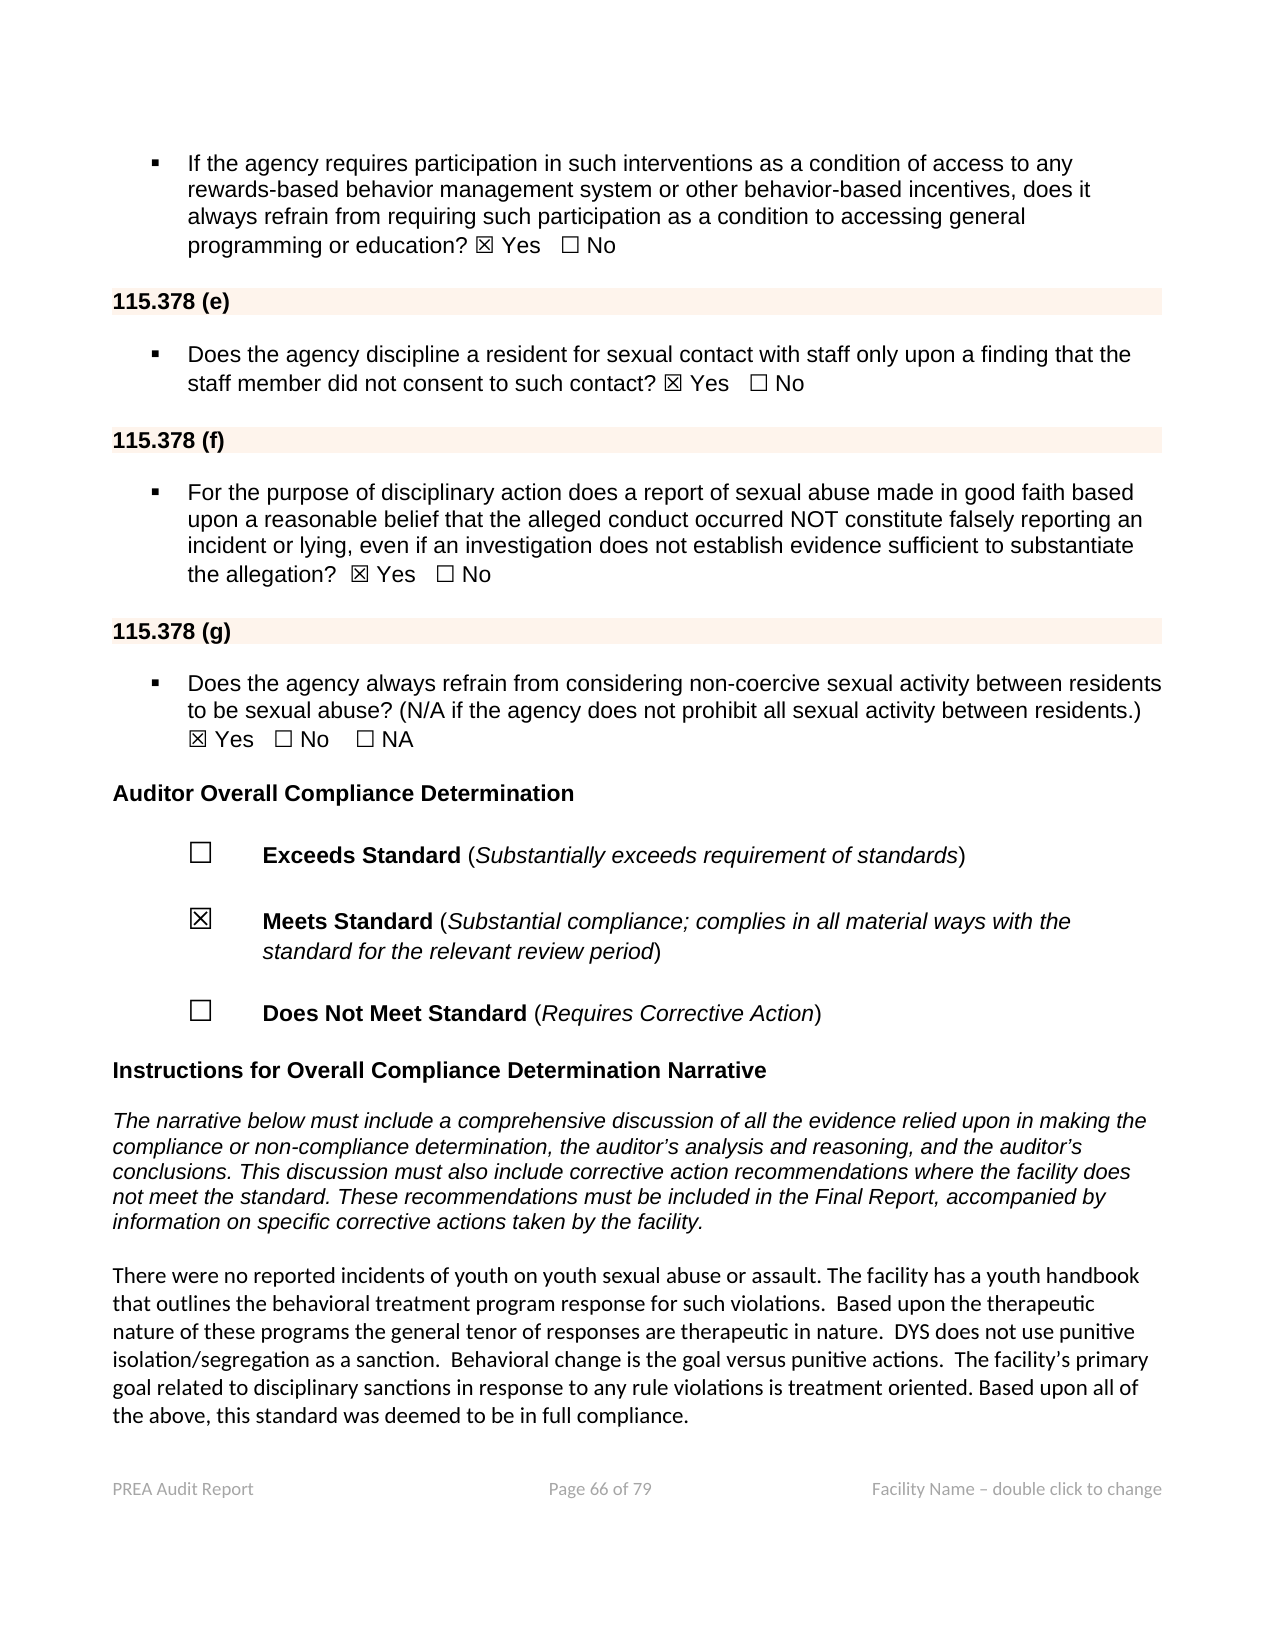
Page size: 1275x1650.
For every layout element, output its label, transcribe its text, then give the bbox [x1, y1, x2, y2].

text 115.378 (g) [112, 618, 1162, 644]
text Instructions for Overall Compliance Determination Narrative [112, 1057, 1162, 1083]
list Does the agency always refrain from considering non-coercive sexual activity between residents to be sexual abuse? (N/A if the agency does not prohibit all sexual activity between residents.) Yes No NA [150, 670, 1162, 754]
text Exceeds Standard (Substantially exceeds requirement of standards) [187, 832, 1162, 872]
text The narrative below must include a comprehensive discussion of all the evidence relied upon in making the compliance or non-compliance determination, the auditor’s analysis and reasoning, and the auditor’s conclusions. This discussion must also include corrective action recommendations where the facility does not meet the standard. These recommendations must be included in the Final Report, accompanied by information on specific corrective actions taken by the facility. [112, 1108, 1162, 1234]
text Auditor Overall Compliance Determination [112, 779, 1162, 806]
list For the purpose of disciplinary action does a report of sexual abuse made in good faith based upon a reasonable belief that the alleged conduct occurred NOT constitute falsely reporting an incident or lying, even if an investigation does not establish evidence sufficient to substantiate the allegation? Yes No [150, 479, 1162, 590]
list Does the agency discipline a resident for sexual contact with staff only upon a finding that the staff member did not consent to such contact? Yes No [150, 341, 1162, 399]
text Does Not Meet Standard (Requires Corrective Action) [187, 991, 1162, 1030]
text 115.378 (f) [112, 427, 1162, 453]
text 115.378 (e) [112, 288, 1162, 315]
list If the agency requires participation in such interventions as a condition of access to any rewards-based behavior management system or other behavior-based incentives, does it always refrain from requiring such participation as a condition to accessing general programming or education? Yes No [150, 150, 1162, 260]
text Meets Standard (Substantial compliance; complies in all material ways with the standard for the relevant review period) [187, 898, 1162, 964]
